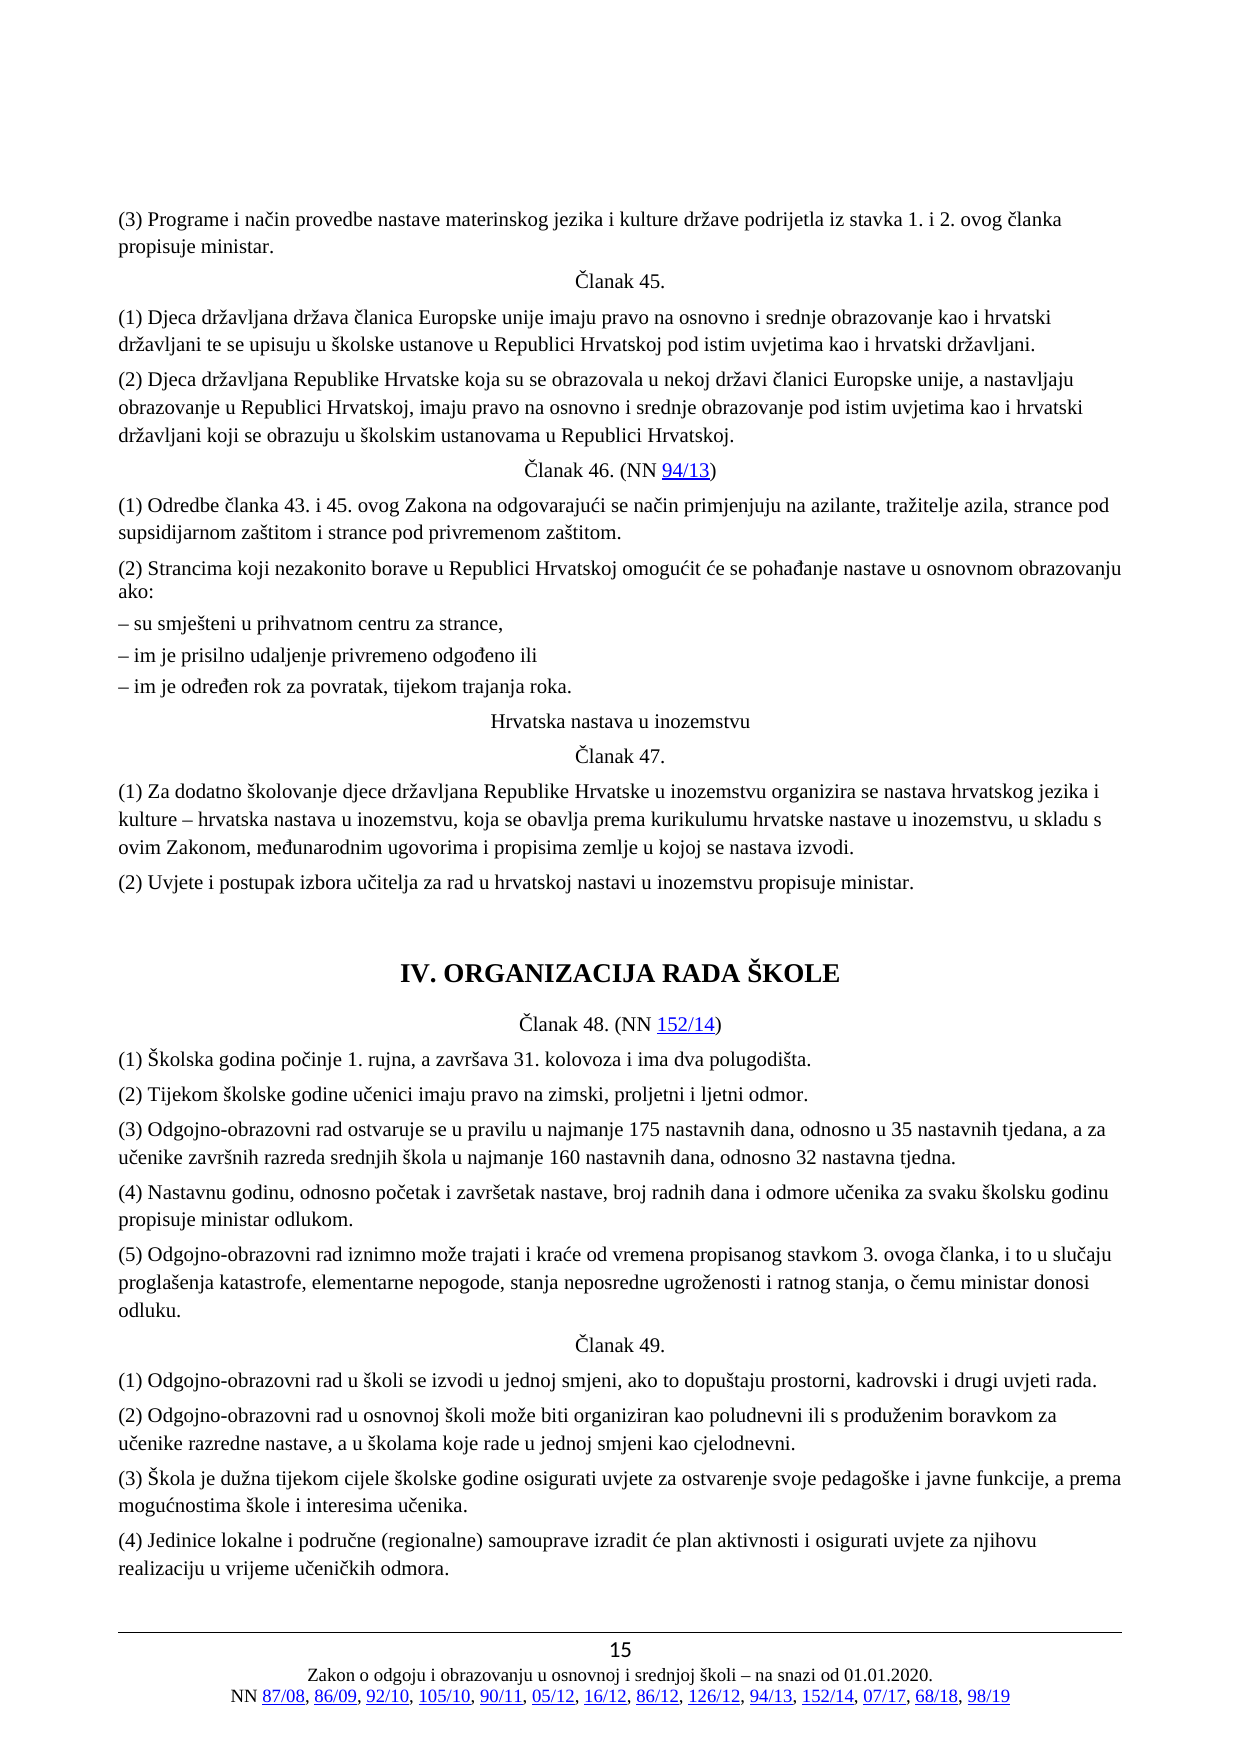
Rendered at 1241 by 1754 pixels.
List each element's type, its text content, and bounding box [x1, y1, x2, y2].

text – im je prisilno udaljenje privremeno odgođeno ili [118, 643, 1122, 667]
text (2) Tijekom školske godine učenici imaju pravo na zimski, proljetni i ljetni odmor. [118, 1082, 1122, 1106]
text (3) Programe i način provedbe nastave materinskog jezika i kulture države podrijetla iz stavka 1. i 2. ovog članka propisuje ministar. [118, 207, 1122, 258]
text (4) Jedinice lokalne i područne (regionalne) samouprave izradit će plan aktivnosti i osigurati uvjete za njihovu realizaciju u vrijeme učeničkih odmora. [118, 1528, 1122, 1580]
text (3) Odgojno-obrazovni rad ostvaruje se u pravilu u najmanje 175 nastavnih dana, odnosno u 35 nastavnih tjedana, a za učenike završnih razreda srednjih škola u najmanje 160 nastavnih dana, odnosno 32 nastavna tjedna. [118, 1117, 1122, 1169]
text Hrvatska nastava u inozemstvu [118, 709, 1122, 733]
text (2) Djeca državljana Republike Hrvatske koja su se obrazovala u nekoj državi članici Europske unije, a nastavljaju obrazovanje u Republici Hrvatskoj, imaju pravo na osnovno i srednje obrazovanje pod istim uvjetima kao i hrvatski državljani koji se obrazuju u školskim ustanovama u Republici Hrvatskoj. [118, 367, 1122, 447]
text (2) Uvjete i postupak izbora učitelja za rad u hrvatskoj nastavi u inozemstvu propisuje ministar. [118, 870, 1122, 894]
text (1) Odgojno-obrazovni rad u školi se izvodi u jednoj smjeni, ako to dopuštaju prostorni, kadrovski i drugi uvjeti rada. [118, 1368, 1122, 1392]
text (2) Strancima koji nezakonito borave u Republici Hrvatskoj omogućit će se pohađanje nastave u osnovnom obrazovanju ako: [118, 555, 1122, 603]
text (5) Odgojno-obrazovni rad iznimno može trajati i kraće od vremena propisanog stavkom 3. ovoga članka, i to u slučaju proglašenja katastrofe, elementarne nepogode, stanja neposredne ugroženosti i ratnog stanja, o čemu ministar donosi odluku. [118, 1242, 1122, 1322]
text Članak 49. [118, 1333, 1122, 1357]
text – su smješteni u prihvatnom centru za strance, [118, 611, 1122, 635]
text Članak 47. [118, 744, 1122, 768]
text (1) Školska godina počinje 1. rujna, a završava 31. kolovoza i ima dva polugodišta. [118, 1047, 1122, 1071]
text Članak 45. [118, 269, 1122, 293]
text (3) Škola je dužna tijekom cijele školske godine osigurati uvjete za ostvarenje svoje pedagoške i javne funkcije, a prema mogućnostima škole i interesima učenika. [118, 1466, 1122, 1517]
text (1) Odredbe članka 43. i 45. ovog Zakona na odgovarajući se način primjenjuju na azilante, tražitelje azila, strance pod supsidijarnom zaštitom i strance pod privremenom zaštitom. [118, 493, 1122, 544]
text (1) Djeca državljana država članica Europske unije imaju pravo na osnovno i srednje obrazovanje kao i hrvatski državljani te se upisuju u školske ustanove u Republici Hrvatskoj pod istim uvjetima kao i hrvatski državljani. [118, 304, 1122, 356]
text – im je određen rok za povratak, tijekom trajanja roka. [118, 674, 1122, 698]
subtitle IV. ORGANIZACIJA RADA ŠKOLE [118, 957, 1122, 989]
text (2) Odgojno-obrazovni rad u osnovnoj školi može biti organiziran kao poludnevni ili s produženim boravkom za učenike razredne nastave, a u školama koje rade u jednoj smjeni kao cjelodnevni. [118, 1403, 1122, 1454]
text (4) Nastavnu godinu, odnosno početak i završetak nastave, broj radnih dana i odmore učenika za svaku školsku godinu propisuje ministar odlukom. [118, 1180, 1122, 1231]
text Članak 46. (NN 94/13) [118, 458, 1122, 482]
text Članak 48. (NN 152/14) [118, 1012, 1122, 1036]
text (1) Za dodatno školovanje djece državljana Republike Hrvatske u inozemstvu organizira se nastava hrvatskog jezika i kulture – hrvatska nastava u inozemstvu, koja se obavlja prema kurikulumu hrvatske nastave u inozemstvu, u skladu s ovim Zakonom, međunarodnim ugovorima i propisima zemlje u kojoj se nastava izvodi. [118, 779, 1122, 859]
